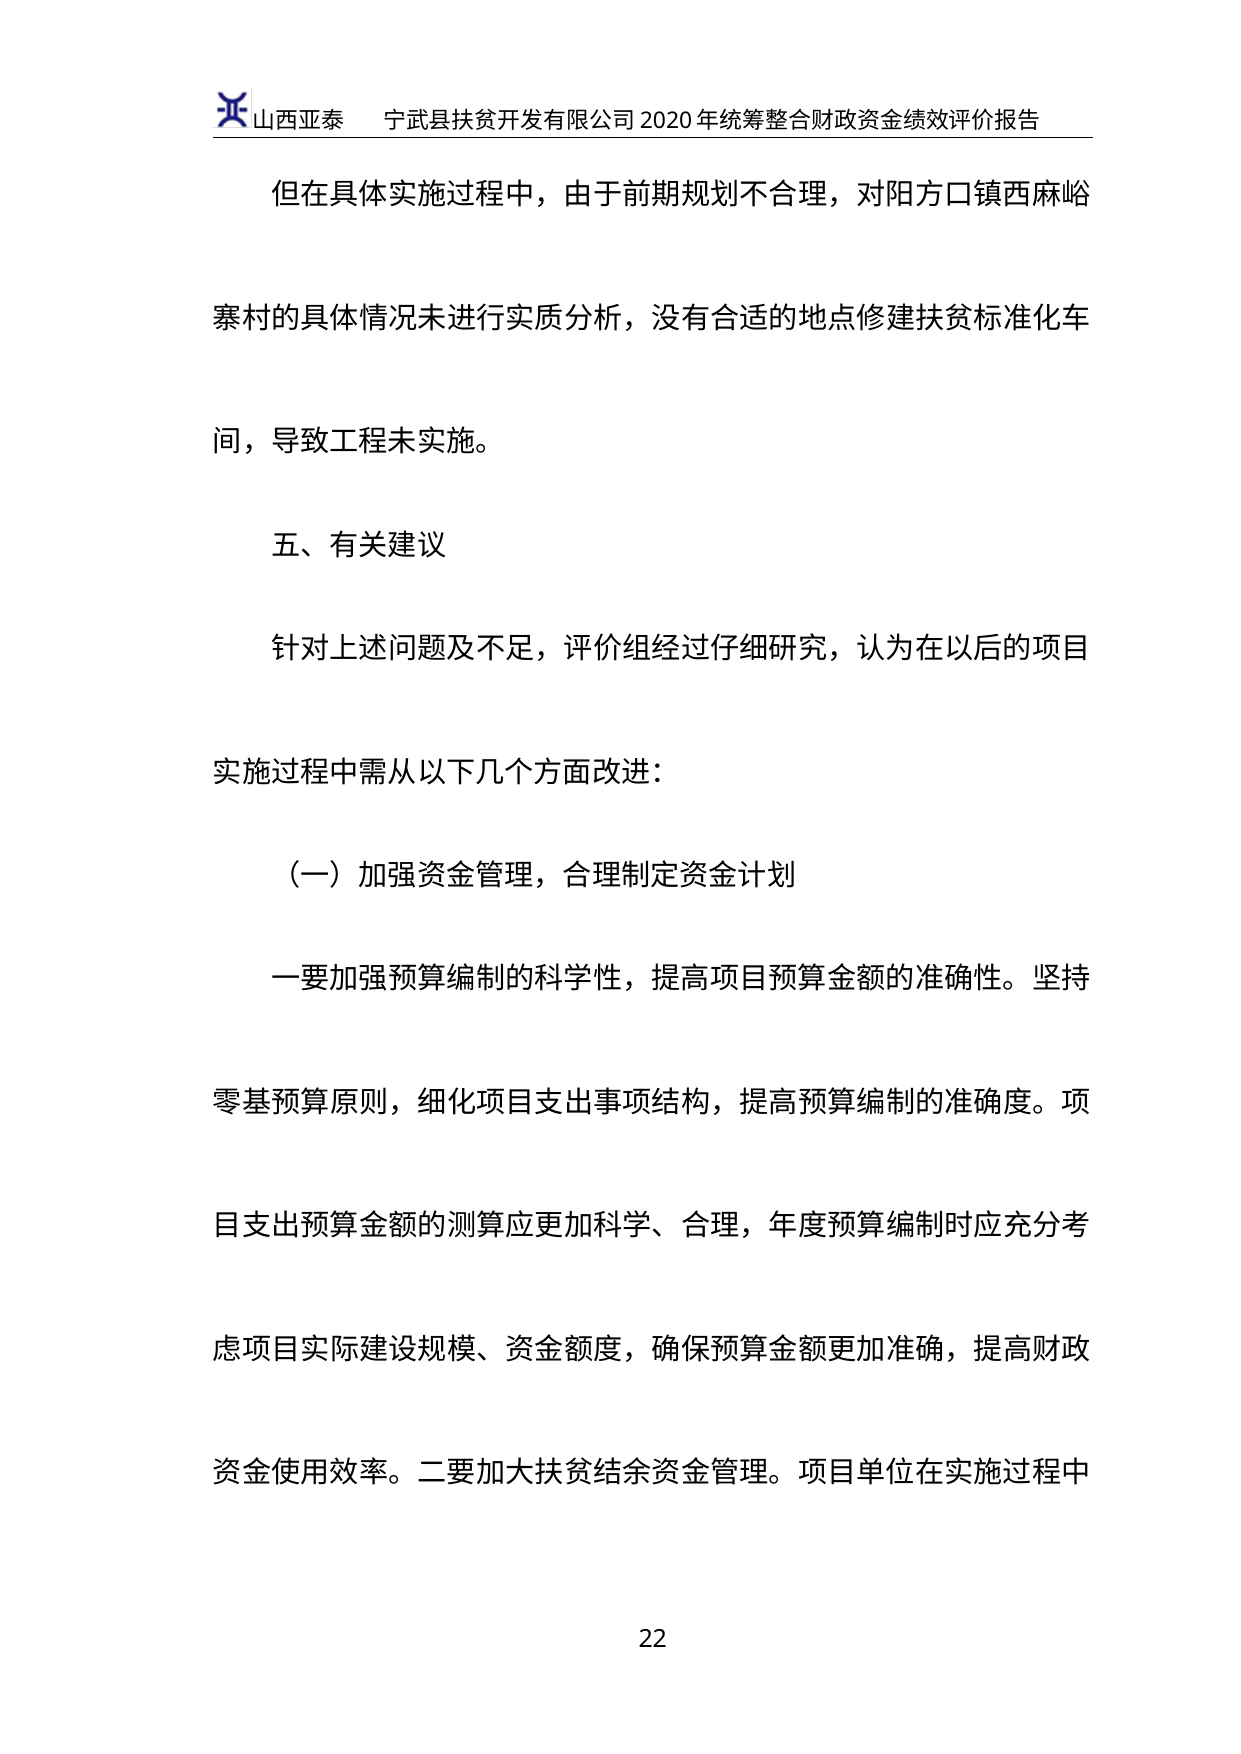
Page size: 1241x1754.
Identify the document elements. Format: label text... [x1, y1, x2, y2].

subtitle （一）加强资金管理，合理制定资金计划 [213, 832, 1093, 914]
picture [212, 88, 253, 129]
subtitle 五、有关建议 [213, 501, 1093, 583]
text 但在具体实施过程中，由于前期规划不合理，对阳方口镇西麻峪寨村的具体情况未进行实质分析，没有合适的地点修建扶贫标准化车间，导致工程未实施。 [213, 151, 1093, 480]
text 针对上述问题及不足，评价组经过仔细研究，认为在以后的项目实施过程中需从以下几个方面改进： [213, 605, 1093, 810]
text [213, 935, 1093, 1511]
